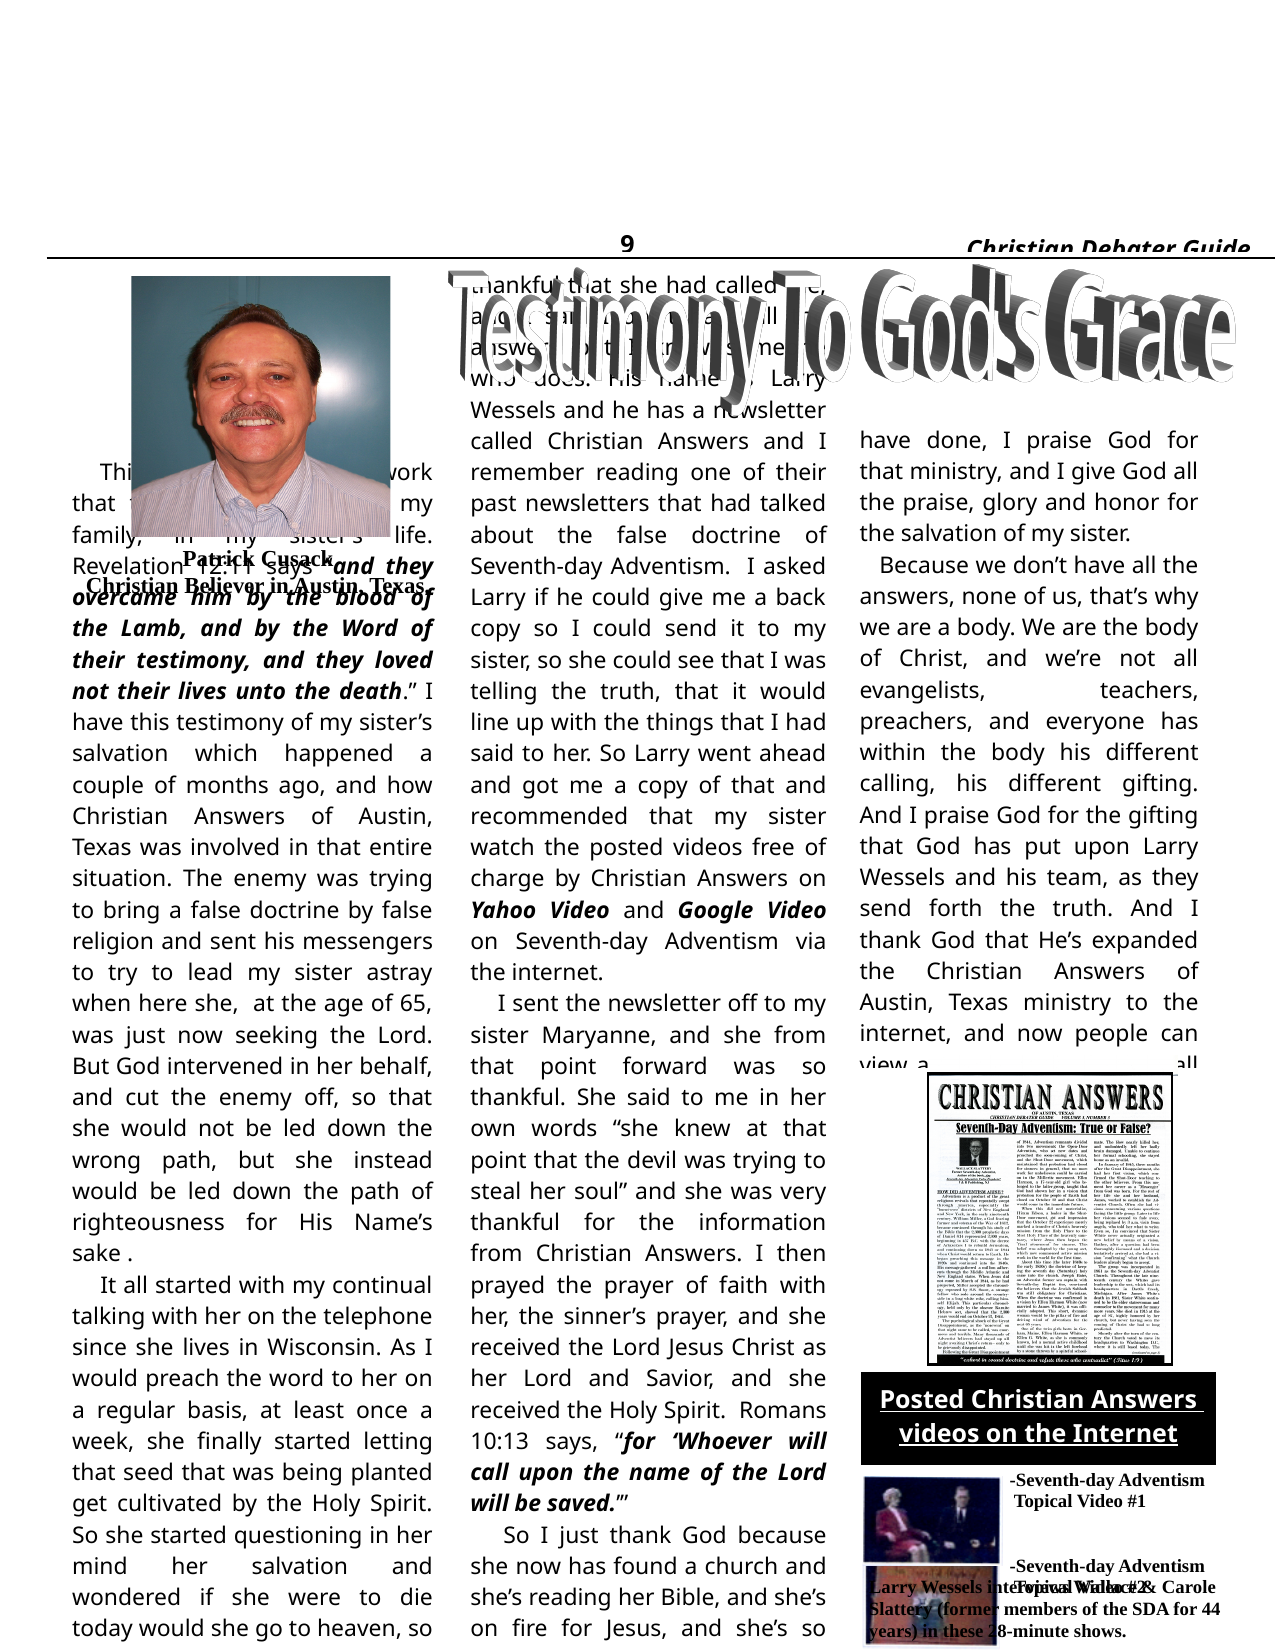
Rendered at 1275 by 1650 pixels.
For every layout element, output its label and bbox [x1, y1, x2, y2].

picture [862, 1575, 1000, 1650]
picture [862, 1476, 1004, 1566]
picture [928, 1055, 1179, 1374]
picture [131, 276, 391, 537]
